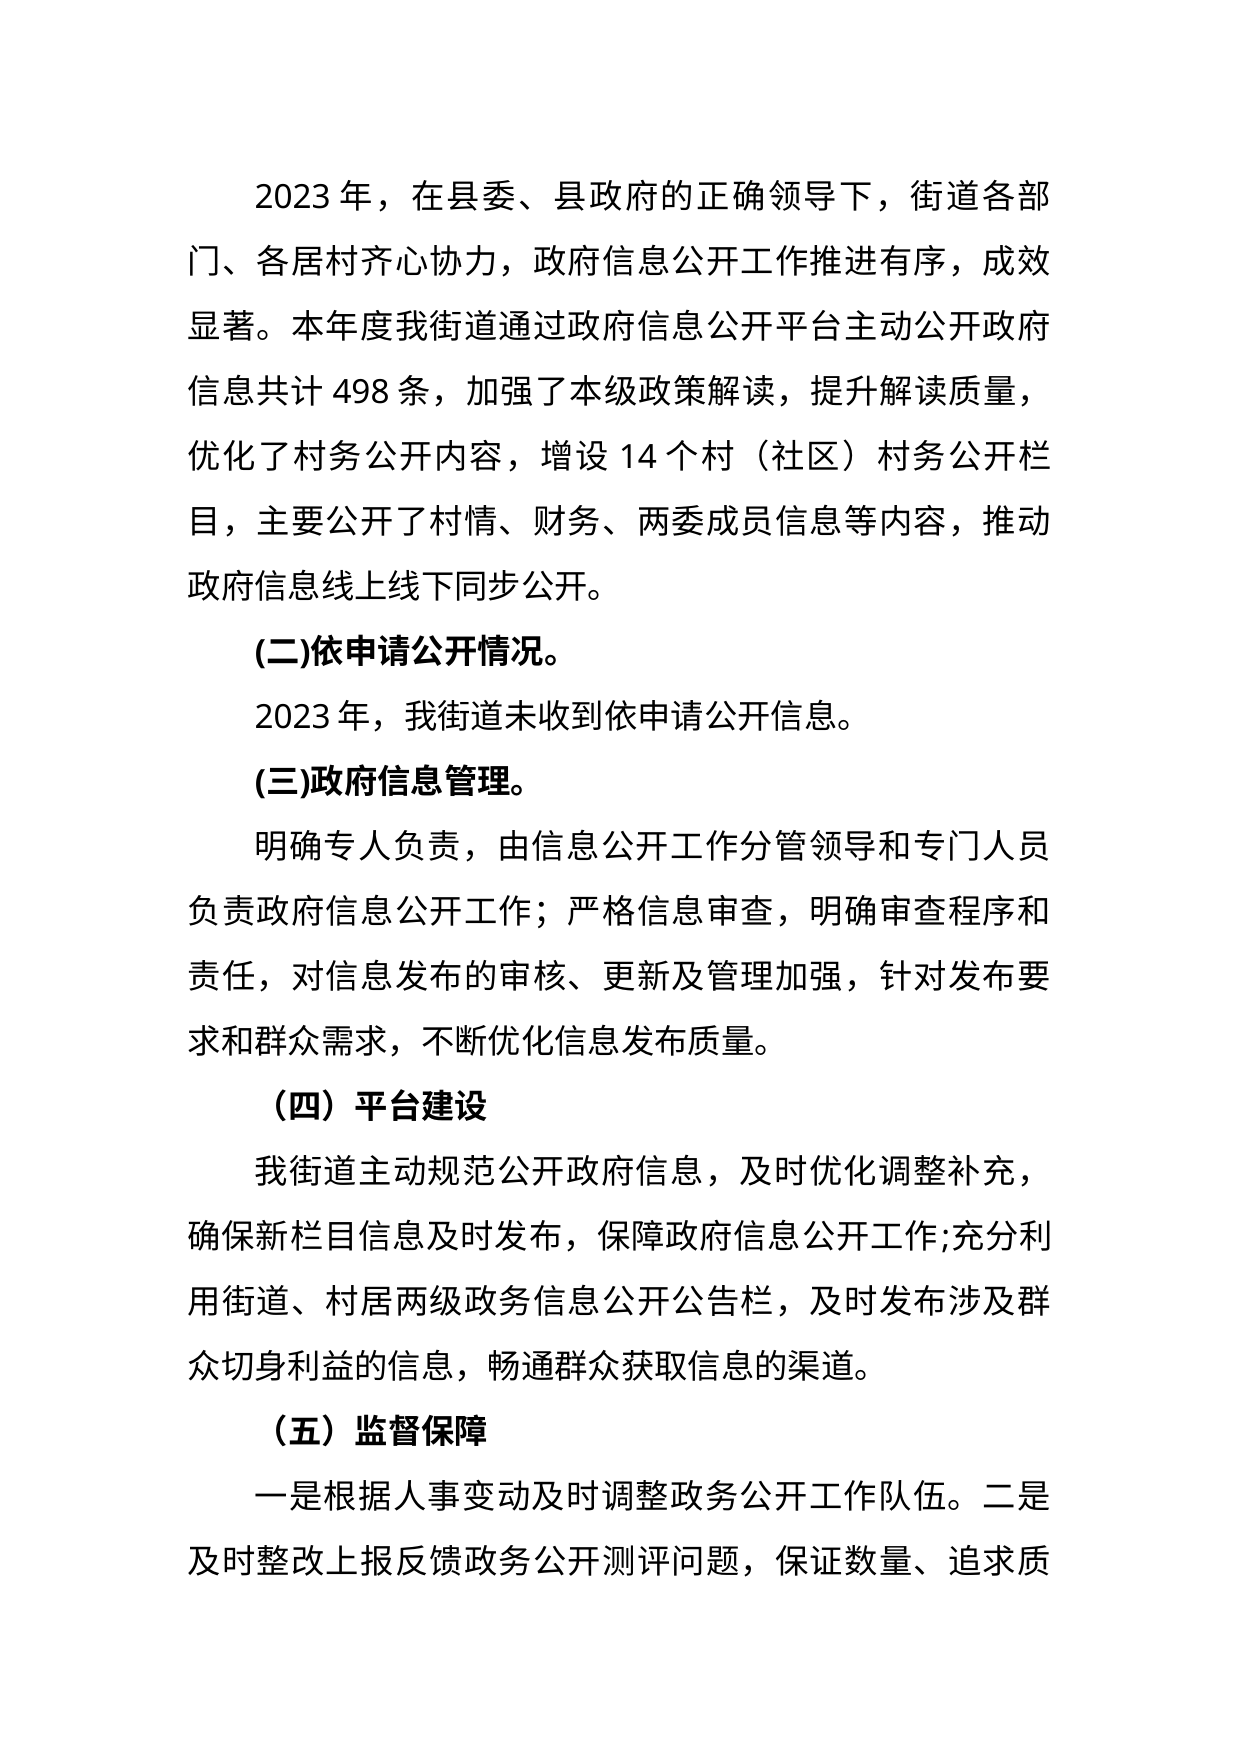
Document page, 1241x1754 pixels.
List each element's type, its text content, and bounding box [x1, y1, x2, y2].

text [187, 1462, 1053, 1592]
list (二)依申请公开情况。 [254, 617, 1053, 682]
list 平台建设 [187, 1072, 1053, 1137]
text 2023年，我街道未收到依申请公开信息。 [187, 682, 1053, 747]
text 2023年，在县委、县政府的正确领导下，街道各部门、各居村齐心协力，政府信息公开工作推进有序，成效显著。本年度我街道通过政府信息公开平台主动公开政府信息共计498条，加强了本级政策解读，提升解读质量，优化了村务公开内容，增设14个村（社区）村务公开栏目，主要公开了村情、财务、两委成员信息等内容，推动政府信息线上线下同步公开。 [187, 162, 1053, 617]
text 我街道主动规范公开政府信息，及时优化调整补充，确保新栏目信息及时发布，保障政府信息公开工作;充分利用街道、村居两级政务信息公开公告栏，及时发布涉及群众切身利益的信息，畅通群众获取信息的渠道。 [187, 1137, 1053, 1397]
list (三)政府信息管理。 [187, 747, 1053, 812]
list 监督保障 [187, 1397, 1053, 1462]
text 明确专人负责，由信息公开工作分管领导和专门人员负责政府信息公开工作；严格信息审查，明确审查程序和责任，对信息发布的审核、更新及管理加强，针对发布要求和群众需求，不断优化信息发布质量。 [187, 812, 1053, 1072]
